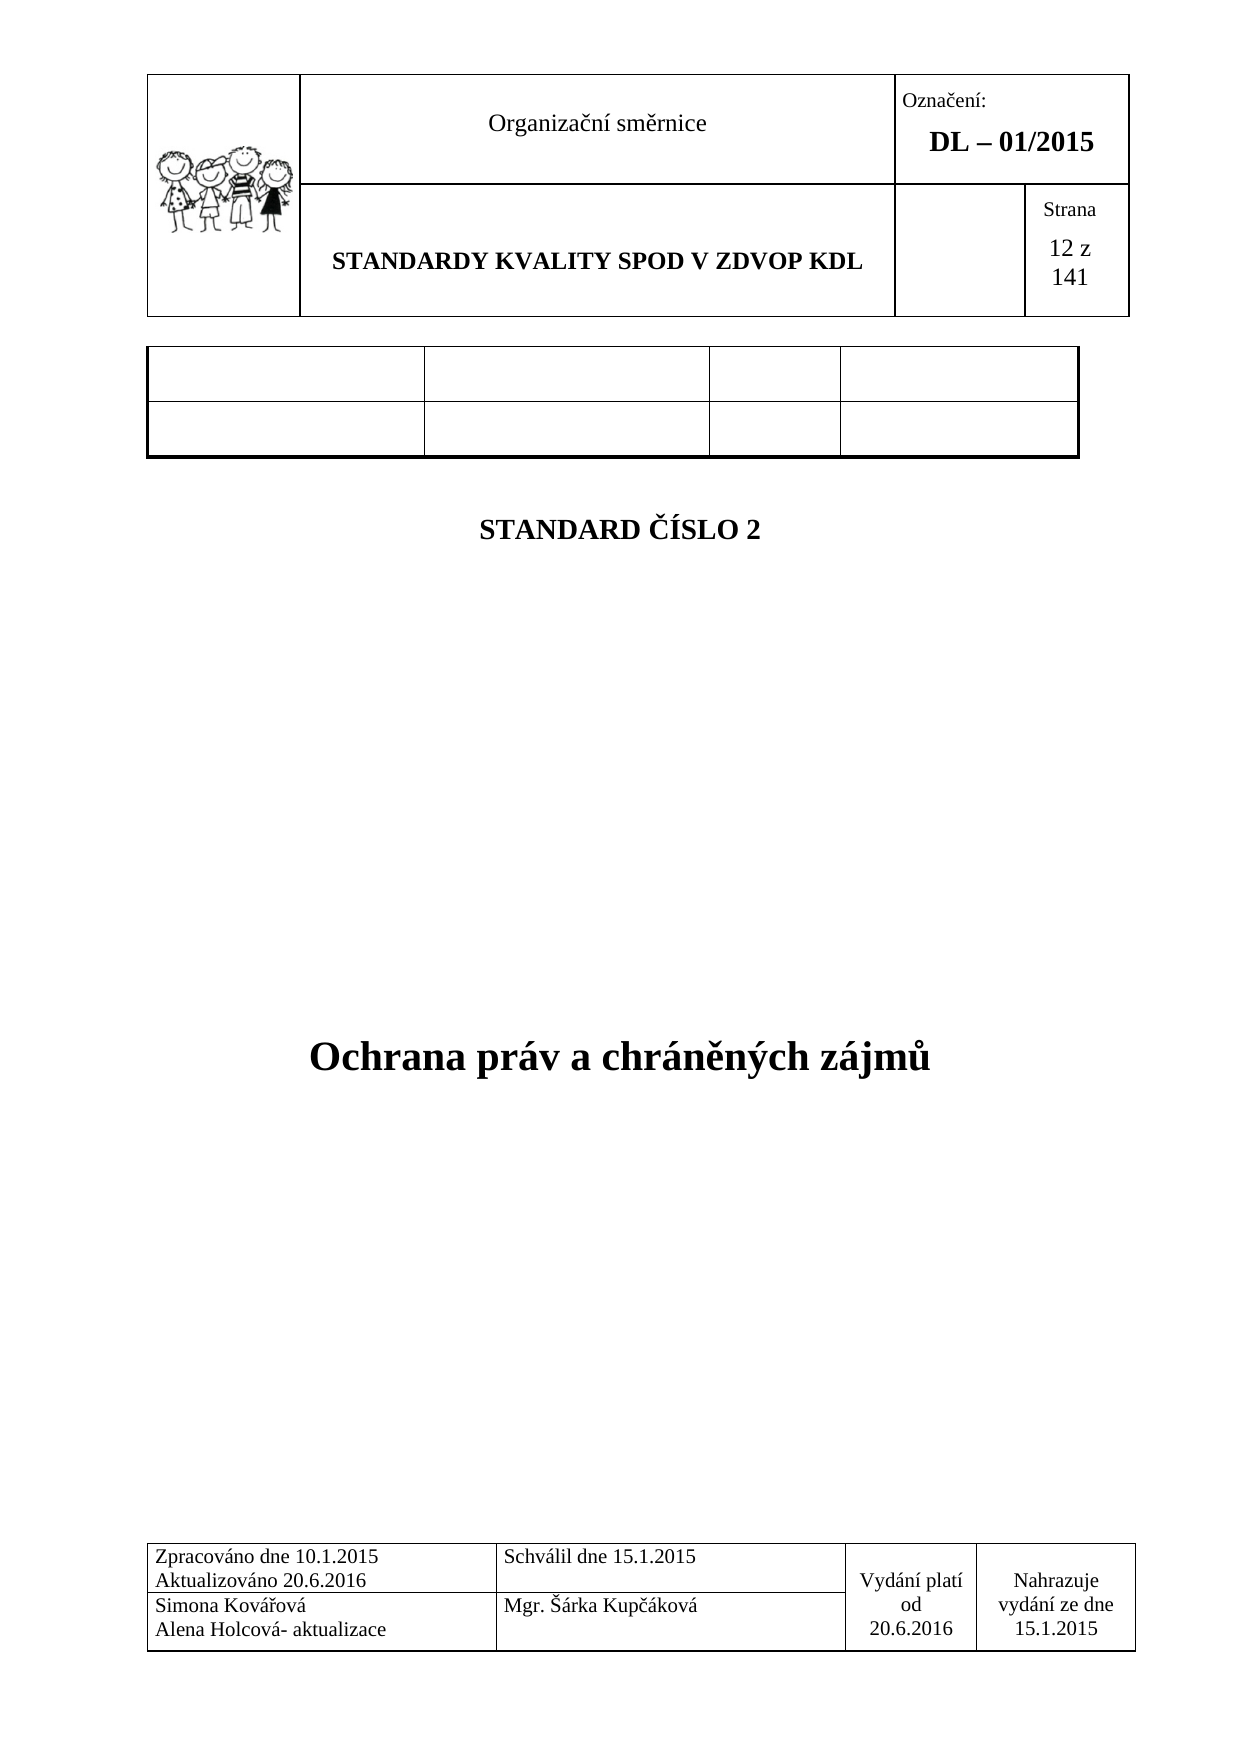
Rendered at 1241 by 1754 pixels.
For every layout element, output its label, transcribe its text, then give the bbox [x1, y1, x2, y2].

table_cell [710, 402, 840, 455]
table_cell [425, 402, 709, 455]
table_cell [841, 347, 1077, 401]
text Ochrana práv a chráněných zájmů [148, 1032, 1093, 1079]
table_cell [710, 347, 840, 401]
table_cell [149, 402, 424, 455]
picture [155, 146, 293, 233]
table_cell [425, 347, 709, 401]
text STANDARD ČÍSLO 2 [148, 512, 1093, 546]
table_cell [149, 347, 424, 401]
table_cell [841, 402, 1077, 455]
